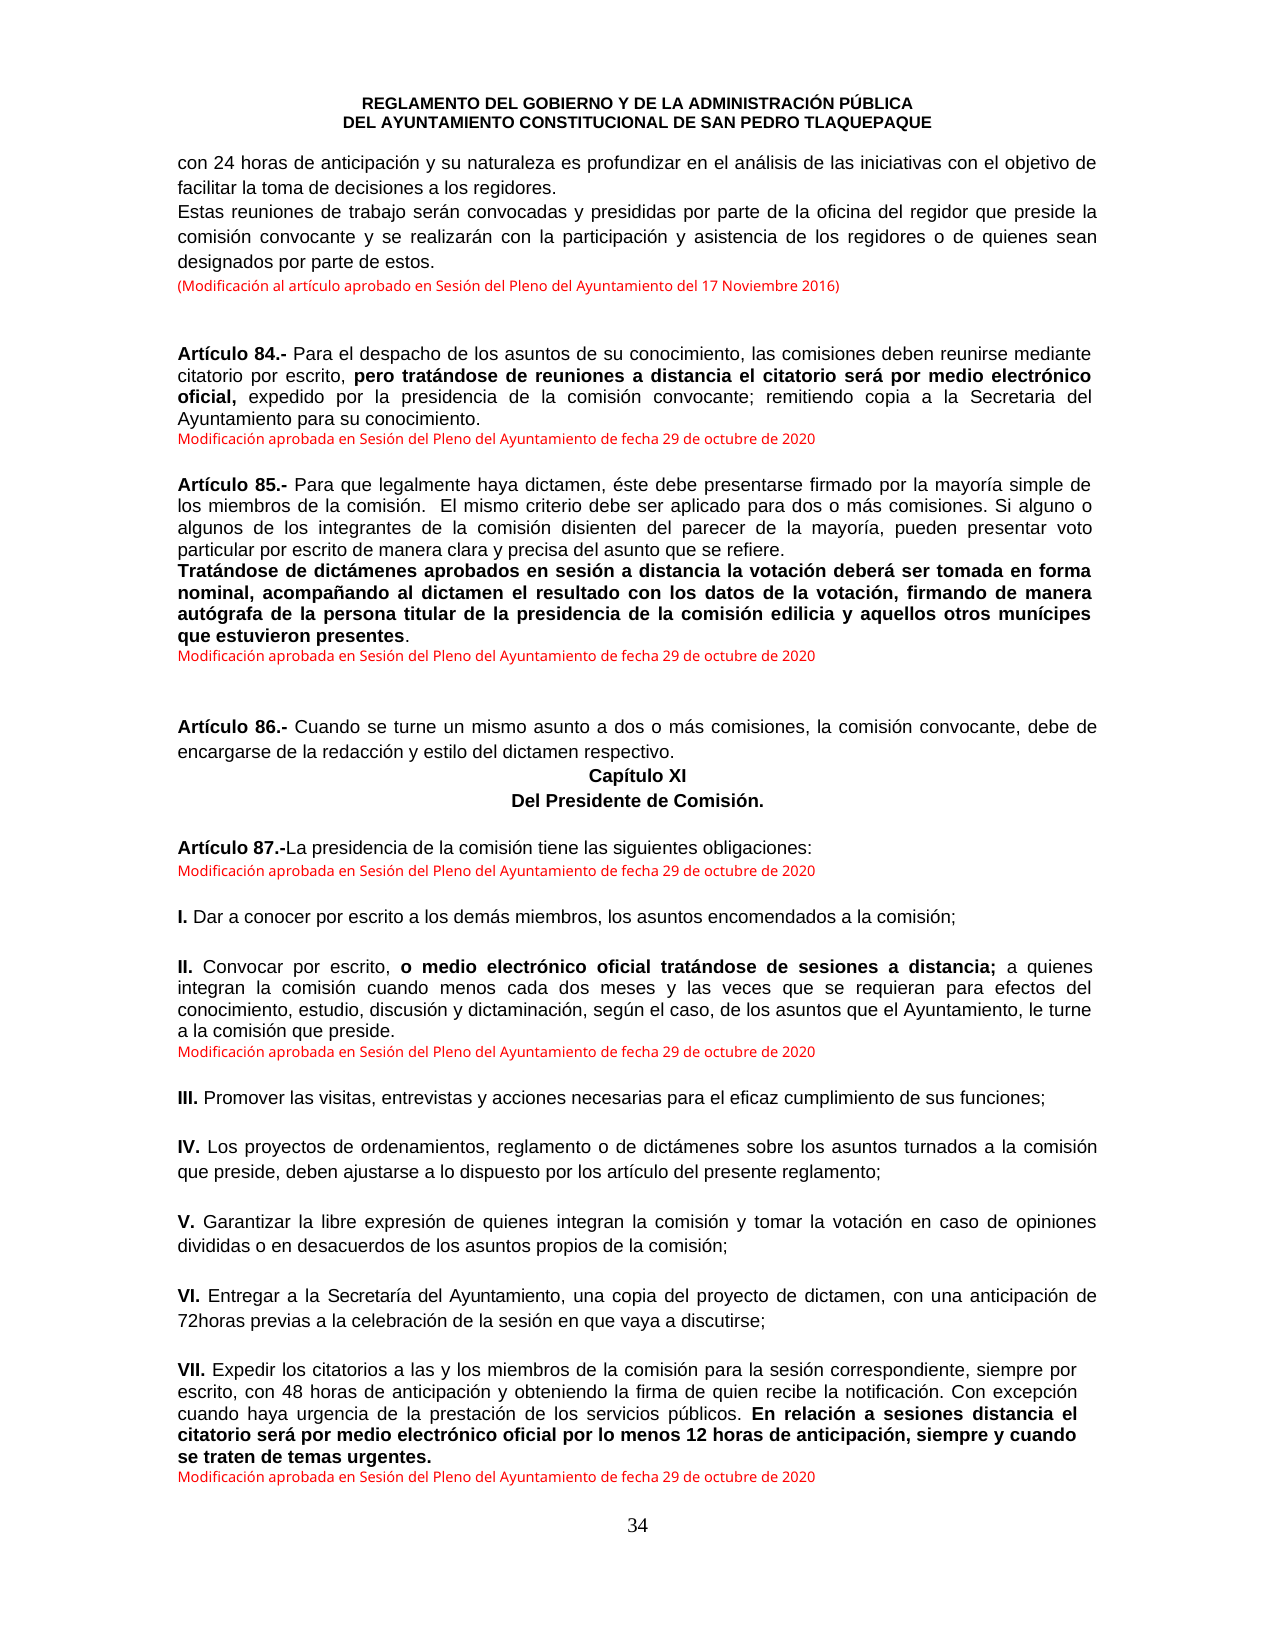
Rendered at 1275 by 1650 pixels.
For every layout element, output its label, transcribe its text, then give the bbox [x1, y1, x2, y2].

text II. Convocar por escrito, o medio electrónico oficial tratándose de sesiones a distancia; a quienes integran la comisión cuando menos cada dos meses y las veces que se requieran para efectos del conocimiento, estudio, discusión y dictaminación, según el caso, de los asuntos que el Ayuntamiento, le turne a la comisión que preside. [177, 956, 1093, 1042]
text Artículo 84.- Para el despacho de los asuntos de su conocimiento, las comisiones deben reunirse mediante citatorio por escrito, pero tratándose de reuniones a distancia el citatorio será por medio electrónico oficial, expedido por la presidencia de la comisión convocante; remitiendo copia a la Secretaria del Ayuntamiento para su conocimiento. [177, 343, 1093, 429]
text Artículo 87.-La presidencia de la comisión tiene las siguientes obligaciones: [177, 836, 1098, 858]
text (Modificación al artículo aprobado en Sesión del Pleno del Ayuntamiento del 17 Noviembre 2016) [177, 276, 1098, 296]
text Modificación aprobada en Sesión del Pleno del Ayuntamiento de fecha 29 de octubre de 2020 [177, 1042, 1098, 1062]
text Modificación aprobada en Sesión del Pleno del Ayuntamiento de fecha 29 de octubre de 2020 [177, 646, 1098, 666]
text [177, 152, 1098, 198]
text Modificación aprobada en Sesión del Pleno del Ayuntamiento de fecha 29 de octubre de 2020 [177, 1467, 1098, 1487]
subtitle Del Presidente de Comisión. [177, 790, 1098, 812]
text I. Dar a conocer por escrito a los demás miembros, los asuntos encomendados a la comisión; [177, 906, 1098, 927]
text Estas reuniones de trabajo serán convocadas y presididas por parte de la oficina del regidor que preside la comisión convocante y se realizarán con la participación y asistencia de los regidores o de quienes sean designados por parte de estos. [177, 201, 1098, 272]
text VII. Expedir los citatorios a las y los miembros de la comisión para la sesión correspondiente, siempre por escrito, con 48 horas de anticipación y obteniendo la firma de quien recibe la notificación. Con excepción cuando haya urgencia de la prestación de los servicios públicos. En relación a sesiones distancia el citatorio será por medio electrónico oficial por lo menos 12 horas de anticipación, siempre y cuando se traten de temas urgentes. [177, 1359, 1078, 1467]
text Modificación aprobada en Sesión del Pleno del Ayuntamiento de fecha 29 de octubre de 2020 [177, 429, 1098, 449]
text III. Promover las visitas, entrevistas y acciones necesarias para el eficaz cumplimiento de sus funciones; [177, 1086, 1098, 1108]
text V. Garantizar la libre expresión de quienes integran la comisión y tomar la votación en caso de opiniones divididas o en desacuerdos de los asuntos propios de la comisión; [177, 1210, 1098, 1257]
text Modificación aprobada en Sesión del Pleno del Ayuntamiento de fecha 29 de octubre de 2020 [177, 861, 1098, 881]
text VI. Entregar a la Secretaría del Ayuntamiento, una copia del proyecto de dictamen, con una anticipación de 72horas previas a la celebración de la sesión en que vaya a discutirse; [177, 1285, 1098, 1331]
text Tratándose de dictámenes aprobados en sesión a distancia la votación deberá ser tomada en forma nominal, acompañando al dictamen el resultado con los datos de la votación, firmando de manera autógrafa de la persona titular de la presidencia de la comisión edilicia y aquellos otros munícipes que estuvieron presentes. [177, 560, 1093, 646]
subtitle Capítulo XI [177, 765, 1098, 787]
text IV. Los proyectos de ordenamientos, reglamento o de dictámenes sobre los asuntos turnados a la comisión que preside, deben ajustarse a lo dispuesto por los artículo del presente reglamento; [177, 1136, 1098, 1182]
text Artículo 85.- Para que legalmente haya dictamen, éste debe presentarse firmado por la mayoría simple de los miembros de la comisión. El mismo criterio debe ser aplicado para dos o más comisiones. Si alguno o algunos de los integrantes de la comisión disienten del parecer de la mayoría, pueden presentar voto particular por escrito de manera clara y precisa del asunto que se refiere. [177, 474, 1093, 560]
text Artículo 86.- Cuando se turne un mismo asunto a dos o más comisiones, la comisión convocante, debe de encargarse de la redacción y estilo del dictamen respectivo. [177, 716, 1098, 762]
